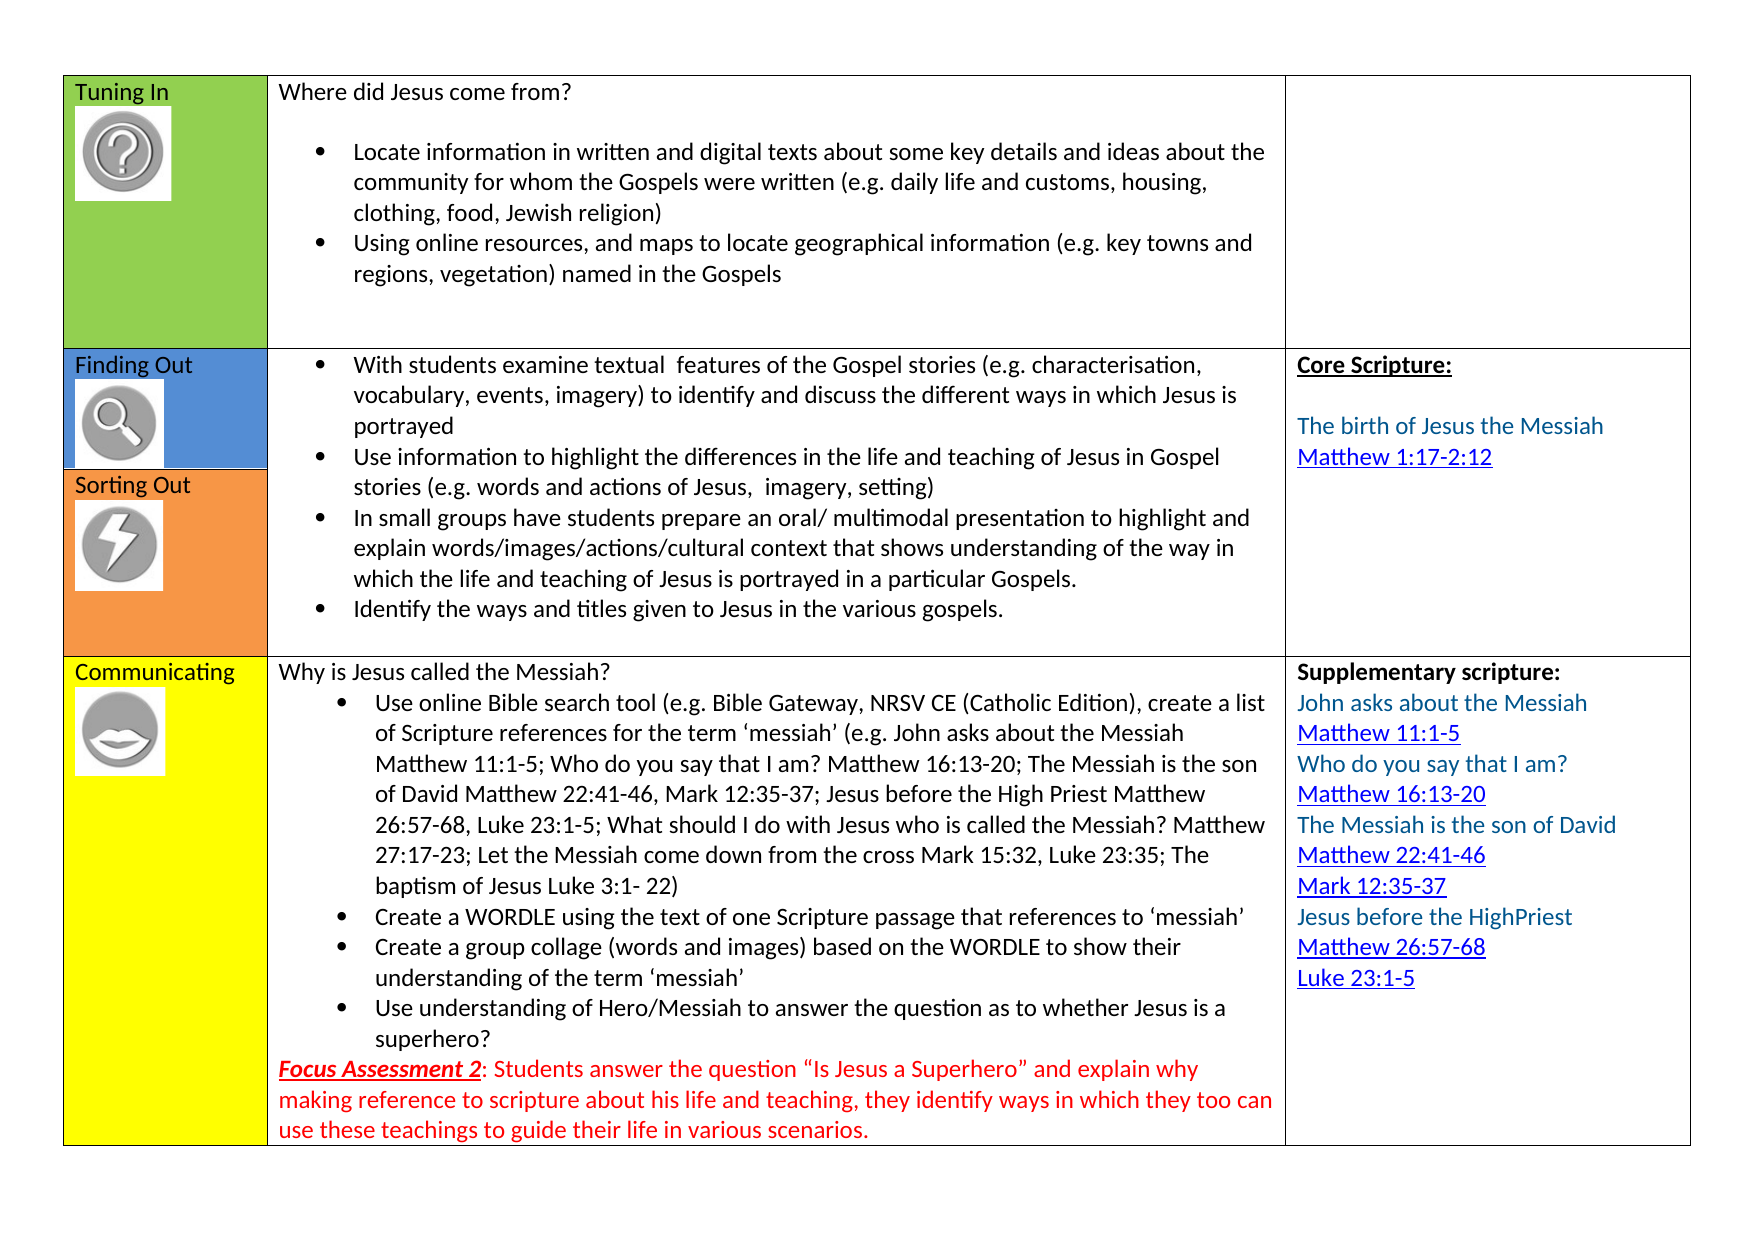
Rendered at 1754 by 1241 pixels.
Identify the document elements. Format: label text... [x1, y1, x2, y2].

table_cell Finding Out [64, 349, 267, 468]
picture [75, 106, 172, 201]
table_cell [268, 657, 1285, 1145]
table_cell Sorting Out [64, 470, 267, 656]
table_cell [1286, 76, 1690, 348]
picture [75, 687, 166, 776]
table_cell Tuning In [64, 76, 267, 348]
table_cell Where did Jesus come from? Locate information in written and digital texts about some key details and ideas about the community for whom the Gospels were written (e.g. daily life and customs, housing, clothing, food, Jewish religion) Using online resources, and maps to locate geographical information (e.g. key towns and regions, vegetation) named in the Gospels [268, 76, 1285, 348]
table_cell Communicating [64, 657, 267, 1145]
picture [75, 500, 164, 591]
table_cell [1286, 657, 1690, 1145]
table_cell Core Scripture: The birth of Jesus the Messiah Matthew 1:17-2:12 [1286, 349, 1690, 656]
picture [75, 379, 164, 469]
table_cell With students examine textual features of the Gospel stories (e.g. characterisation, vocabulary, events, imagery) to identify and discuss the different ways in which Jesus is portrayed Use information to highlight the differences in the life and teaching of Jesus in Gospel stories (e.g. words and actions of Jesus, imagery, setting) In small groups have students prepare an oral/ multimodal presentation to highlight and explain words/images/actions/cultural context that shows understanding of the way in which the life and teaching of Jesus is portrayed in a particular Gospels. Identify the ways and titles given to Jesus in the various gospels. [268, 349, 1285, 656]
